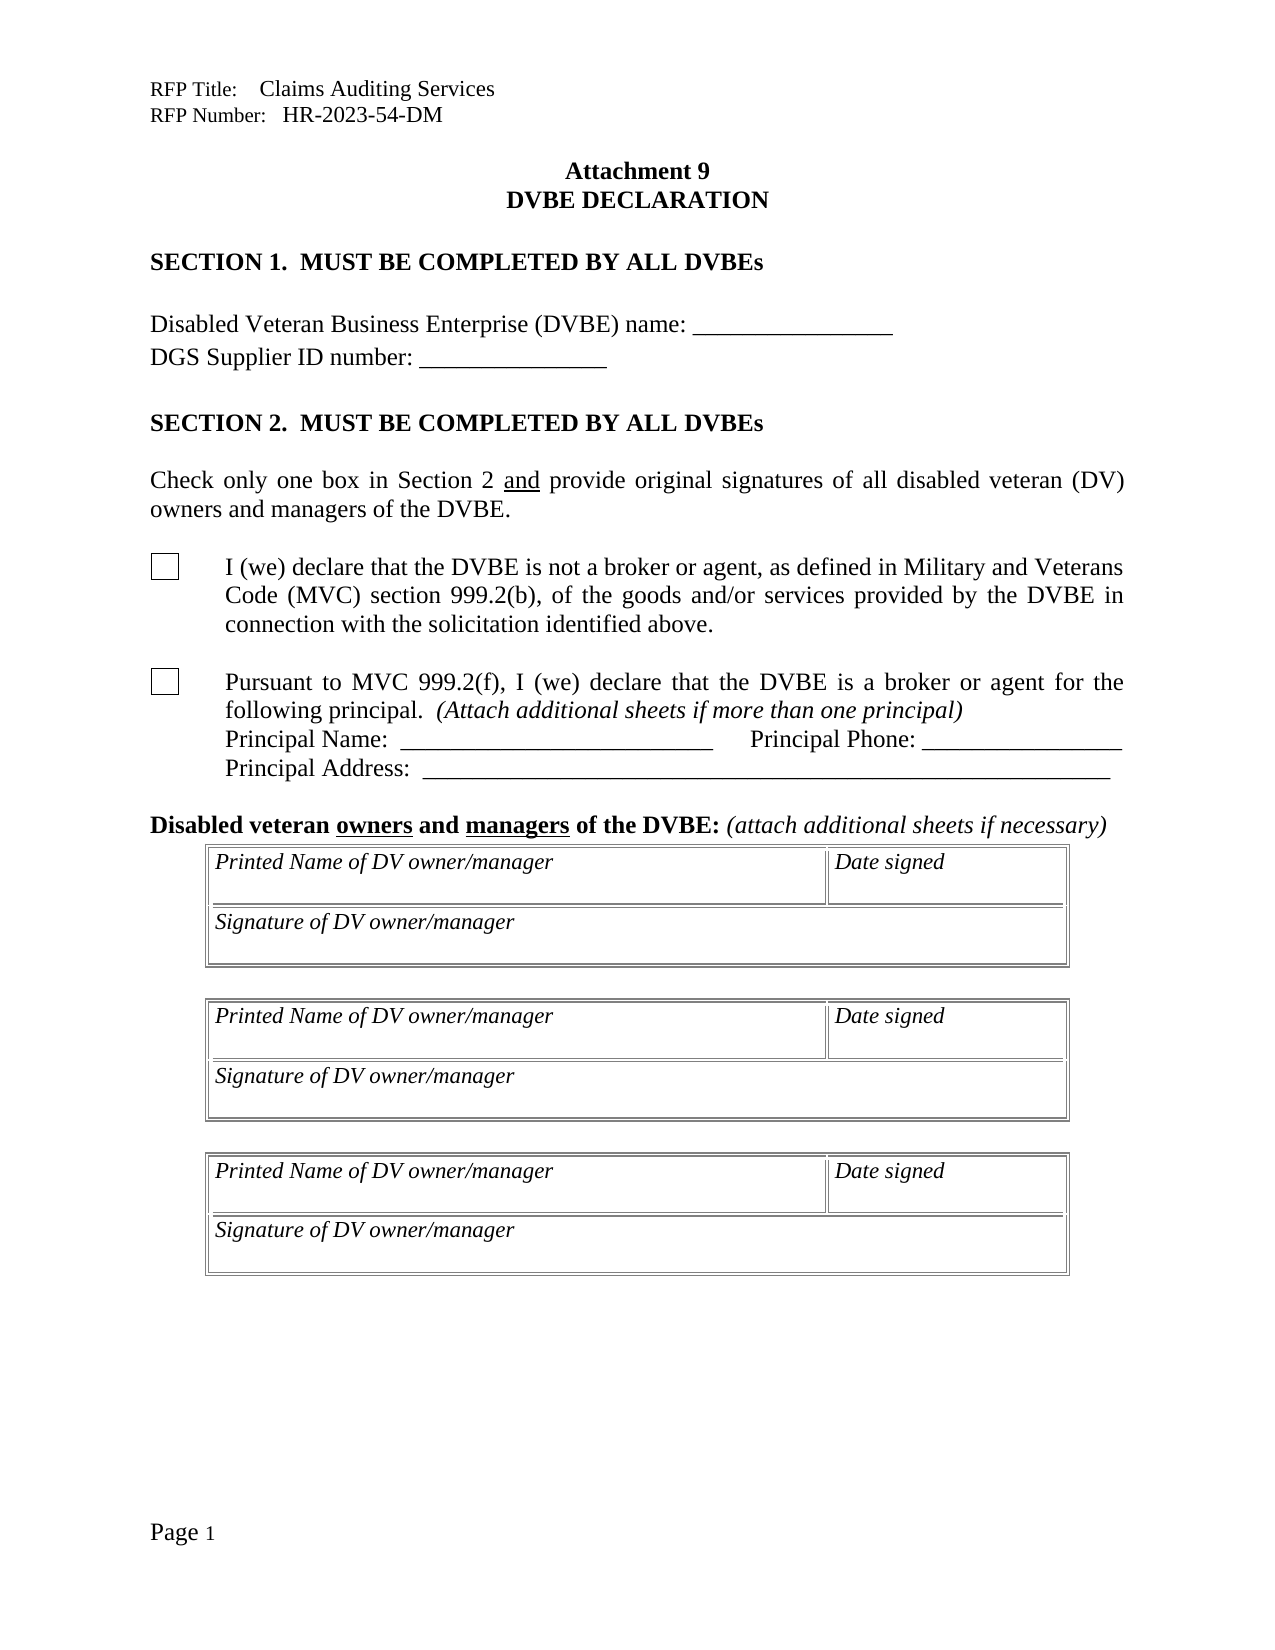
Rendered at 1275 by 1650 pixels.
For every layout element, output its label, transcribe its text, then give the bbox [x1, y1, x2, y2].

table_header Printed Name of DV owner/manager [207, 1154, 827, 1212]
text DGS Supplier ID number: _______________ [150, 342, 1125, 371]
table_header Date signed [827, 1002, 1066, 1057]
table_cell Signature of DV owner/manager [207, 903, 1068, 963]
text Pursuant to MVC 999.2(f), I (we) declare that the DVBE is a broker or agent for the following principal. (Attach additional sheets if more than one principal) [150, 667, 1125, 724]
table_cell Signature of DV owner/manager [207, 1212, 1068, 1271]
text SECTION 2. MUST BE COMPLETED BY ALL DVBEs [150, 408, 1125, 437]
text Disabled Veteran Business Enterprise (DVBE) name: ________________ [150, 309, 1125, 337]
table_header Printed Name of DV owner/manager [207, 845, 827, 903]
text Disabled veteran owners and managers of the DVBE: (attach additional sheets if necessary) [150, 811, 1125, 839]
text Attachment 9 [150, 156, 1125, 185]
table_header Date signed [827, 848, 1066, 903]
text Check only one box in Section 2 and provide original signatures of all disabled veteran (DV) owners and managers of the DVBE. [150, 465, 1125, 523]
text Principal Address: _______________________________________________________ [150, 753, 1125, 782]
text Principal Name: _________________________ Principal Phone: ________________ [150, 724, 1125, 753]
table_cell Signature of DV owner/manager [207, 1058, 1068, 1117]
text I (we) declare that the DVBE is not a broker or agent, as defined in Military and Veterans Code (MVC) section 999.2(b), of the goods and/or services provided by the DVBE in connection with the solicitation identified above. [150, 552, 1125, 638]
table_header Printed Name of DV owner/manager [207, 1000, 827, 1057]
text DVBE DECLARATION [150, 185, 1125, 214]
table_header Date signed [827, 1156, 1066, 1212]
text SECTION 1. MUST BE COMPLETED BY ALL DVBEs [150, 247, 1125, 276]
